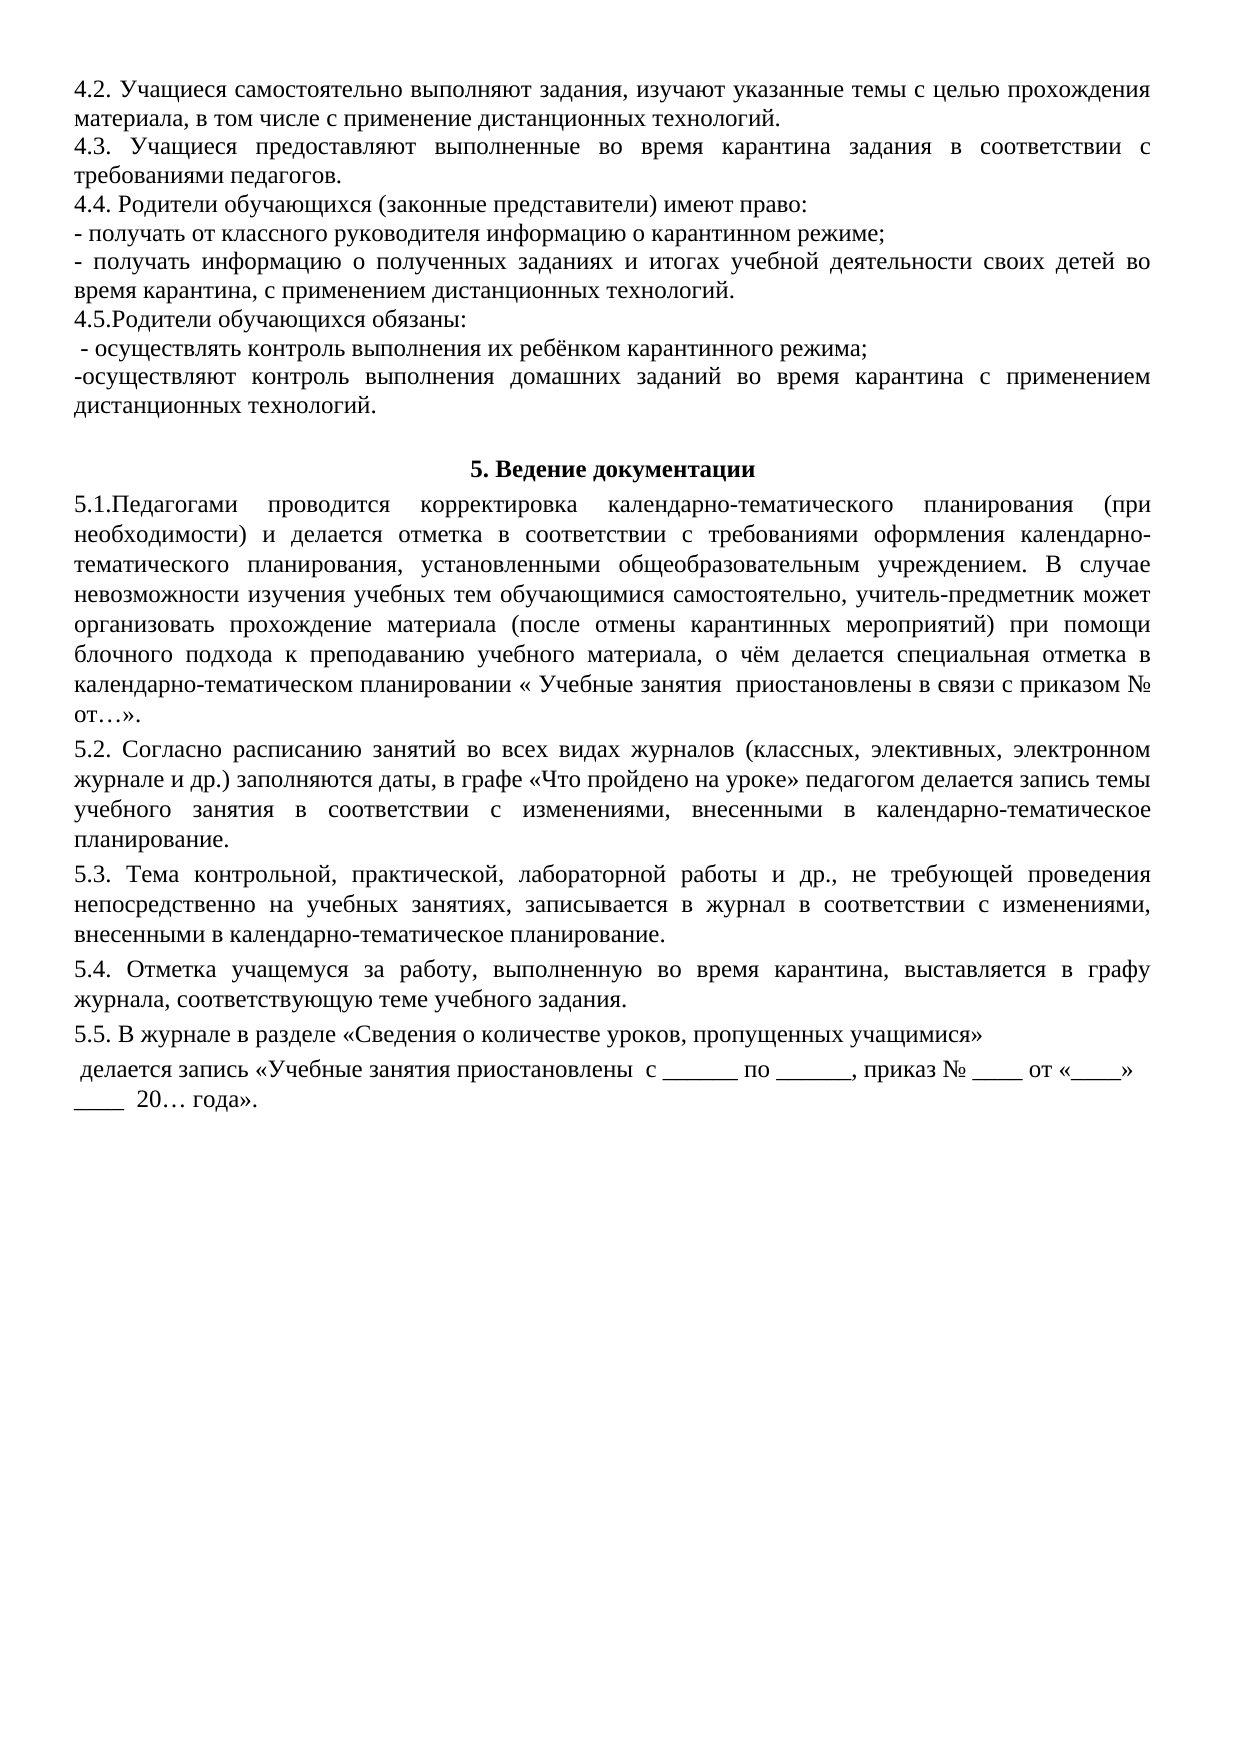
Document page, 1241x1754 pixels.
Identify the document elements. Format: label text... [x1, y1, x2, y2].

text 5.5. В журнале в разделе «Сведения о количестве уроков, пропущенных учащимися» [74, 1018, 1152, 1048]
text - получать информацию о полученных заданиях и итогах учебной деятельности своих детей во время карантина, с применением дистанционных технологий. [74, 246, 1152, 304]
text 5.3. Тема контрольной, практической, лабораторной работы и др., не требующей проведения непосредственно на учебных занятиях, записывается в журнал в соответствии с изменениями, внесенными в календарно-тематическое планирование. [74, 858, 1152, 948]
text -осуществляют контроль выполнения домашних заданий во время карантина с применением дистанционных технологий. [74, 361, 1152, 419]
text 5. Ведение документации [74, 453, 1152, 483]
text 4.3. Учащиеся предоставляют выполненные во время карантина задания в соответствии с требованиями педагогов. [74, 131, 1152, 189]
text - осуществлять контроль выполнения их ребёнком карантинного режима; [74, 333, 1152, 361]
text 4.5.Родители обучающихся обязаны: [74, 304, 1152, 333]
text 5.2. Согласно расписанию занятий во всех видах журналов (классных, элективных, электронном журнале и др.) заполняются даты, в графе «Что пройдено на уроке» педагогом делается запись темы учебного занятия в соответствии с изменениями, внесенными в календарно-тематическое планирование. [74, 733, 1152, 853]
text - получать от классного руководителя информацию о карантинном режиме; [74, 218, 1152, 246]
text делается запись «Учебные занятия приостановлены с ______ по ______, приказ № ____ от «____» ____ 20… года». [74, 1053, 1152, 1113]
text 4.2. Учащиеся самостоятельно выполняют задания, изучают указанные темы с целью прохождения материала, в том числе с применение дистанционных технологий. [74, 74, 1152, 131]
text 5.4. Отметка учащемуся за работу, выполненную во время карантина, выставляется в графу журнала, соответствующую теме учебного задания. [74, 953, 1152, 1013]
text 5.1.Педагогами проводится корректировка календарно-тематического планирования (при необходимости) и делается отметка в соответствии с требованиями оформления календарно-тематического планирования, установленными общеобразовательным учреждением. В случае невозможности изучения учебных тем обучающимися самостоятельно, учитель-предметник может организовать прохождение материала (после отмены карантинных мероприятий) при помощи блочного подхода к преподаванию учебного материала, о чём делается специальная отметка в календарно-тематическом планировании « Учебные занятия приостановлены в связи с приказом № от…». [74, 488, 1152, 728]
text 4.4. Родители обучающихся (законные представители) имеют право: [74, 189, 1152, 218]
